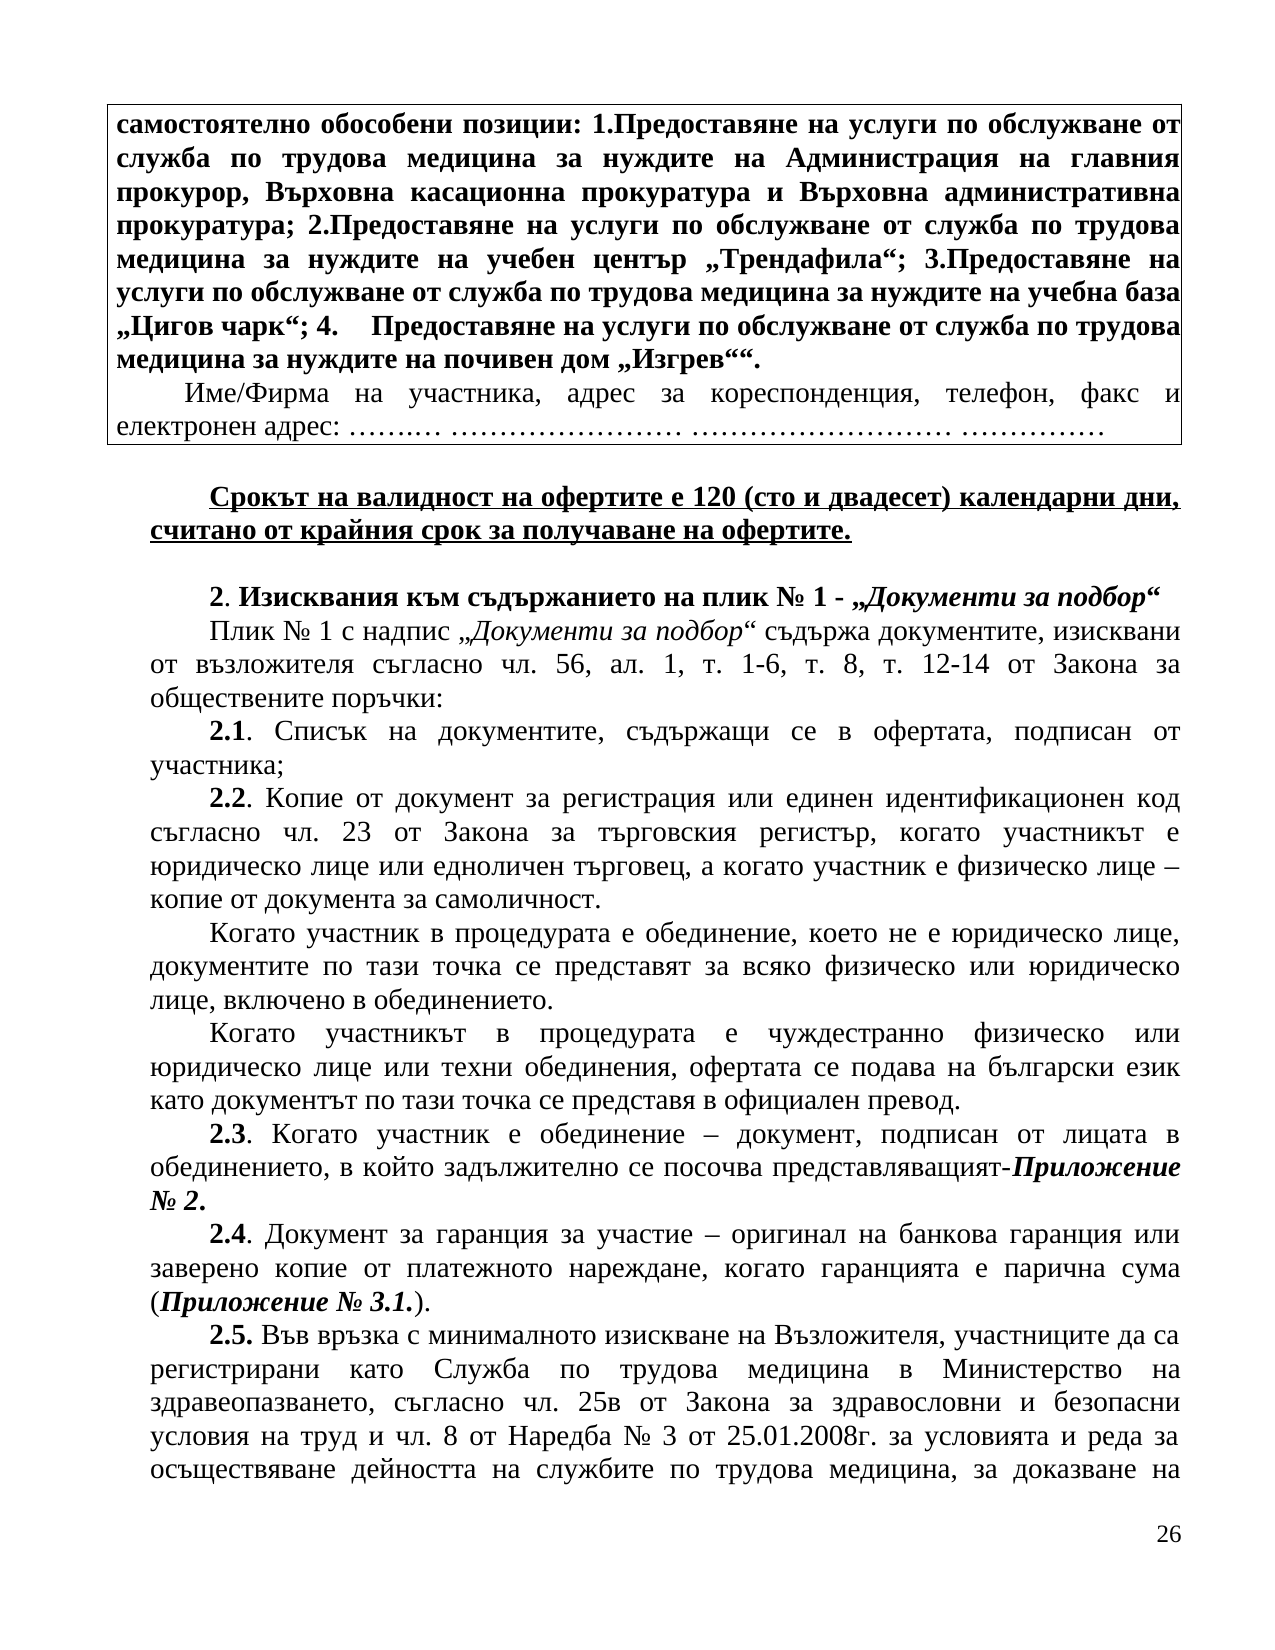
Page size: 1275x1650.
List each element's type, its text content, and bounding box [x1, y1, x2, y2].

text 2. Изисквания към съдържанието на плик № 1 - „Документи за подбор“ [150, 579, 1181, 613]
text 2.2. Копие от документ за регистрация или единен идентификационен код съгласно чл. 23 от Закона за търговския регистър, когато участникът е юридическо лице или едноличен търговец, а когато участник е физическо лице – копие от документа за самоличност. [150, 781, 1181, 915]
text Плик № 1 с надпис „Документи за подбор“ съдържа документите, изисквани от възложителя съгласно чл. 56, ал. 1, т. 1-6, т. 8, т. 12-14 от Закона за обществените поръчки: [150, 613, 1181, 713]
text Срокът на валидност на офертите е 120 (сто и двадесет) календарни дни, считано от крайния срок за получаване на офертите. [150, 479, 1181, 546]
text 2.3. Когато участник е обединение – документ, подписан от лицата в обединението, в който задължително се посочва представляващият-Приложение № 2. [150, 1116, 1181, 1217]
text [150, 1317, 1181, 1485]
text Когато участникът в процедурата е чуждестранно физическо или юридическо лице или техни обединения, офертата се подава на български език като документът по тази точка се представя в официален превод. [150, 1015, 1181, 1116]
text 2.4. Документ за гаранция за участие – оригинал на банкова гаранция или заверено копие от платежното нареждане, когато гаранцията е парична сума (Приложение № 3.1.). [150, 1217, 1181, 1317]
text Име/Фирма на участника, адрес за кореспонденция, телефон, факс и електронен адрес: …….… …………………… ……………………… …………… [108, 372, 1181, 444]
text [108, 105, 1181, 372]
text Когато участник в процедурата е обединение, което не е юридическо лице, документите по тази точка се представят за всяко физическо или юридическо лице, включено в обединението. [150, 915, 1181, 1015]
text 2.1. Списък на документите, съдържащи се в офертата, подписан от участника; [150, 713, 1181, 781]
